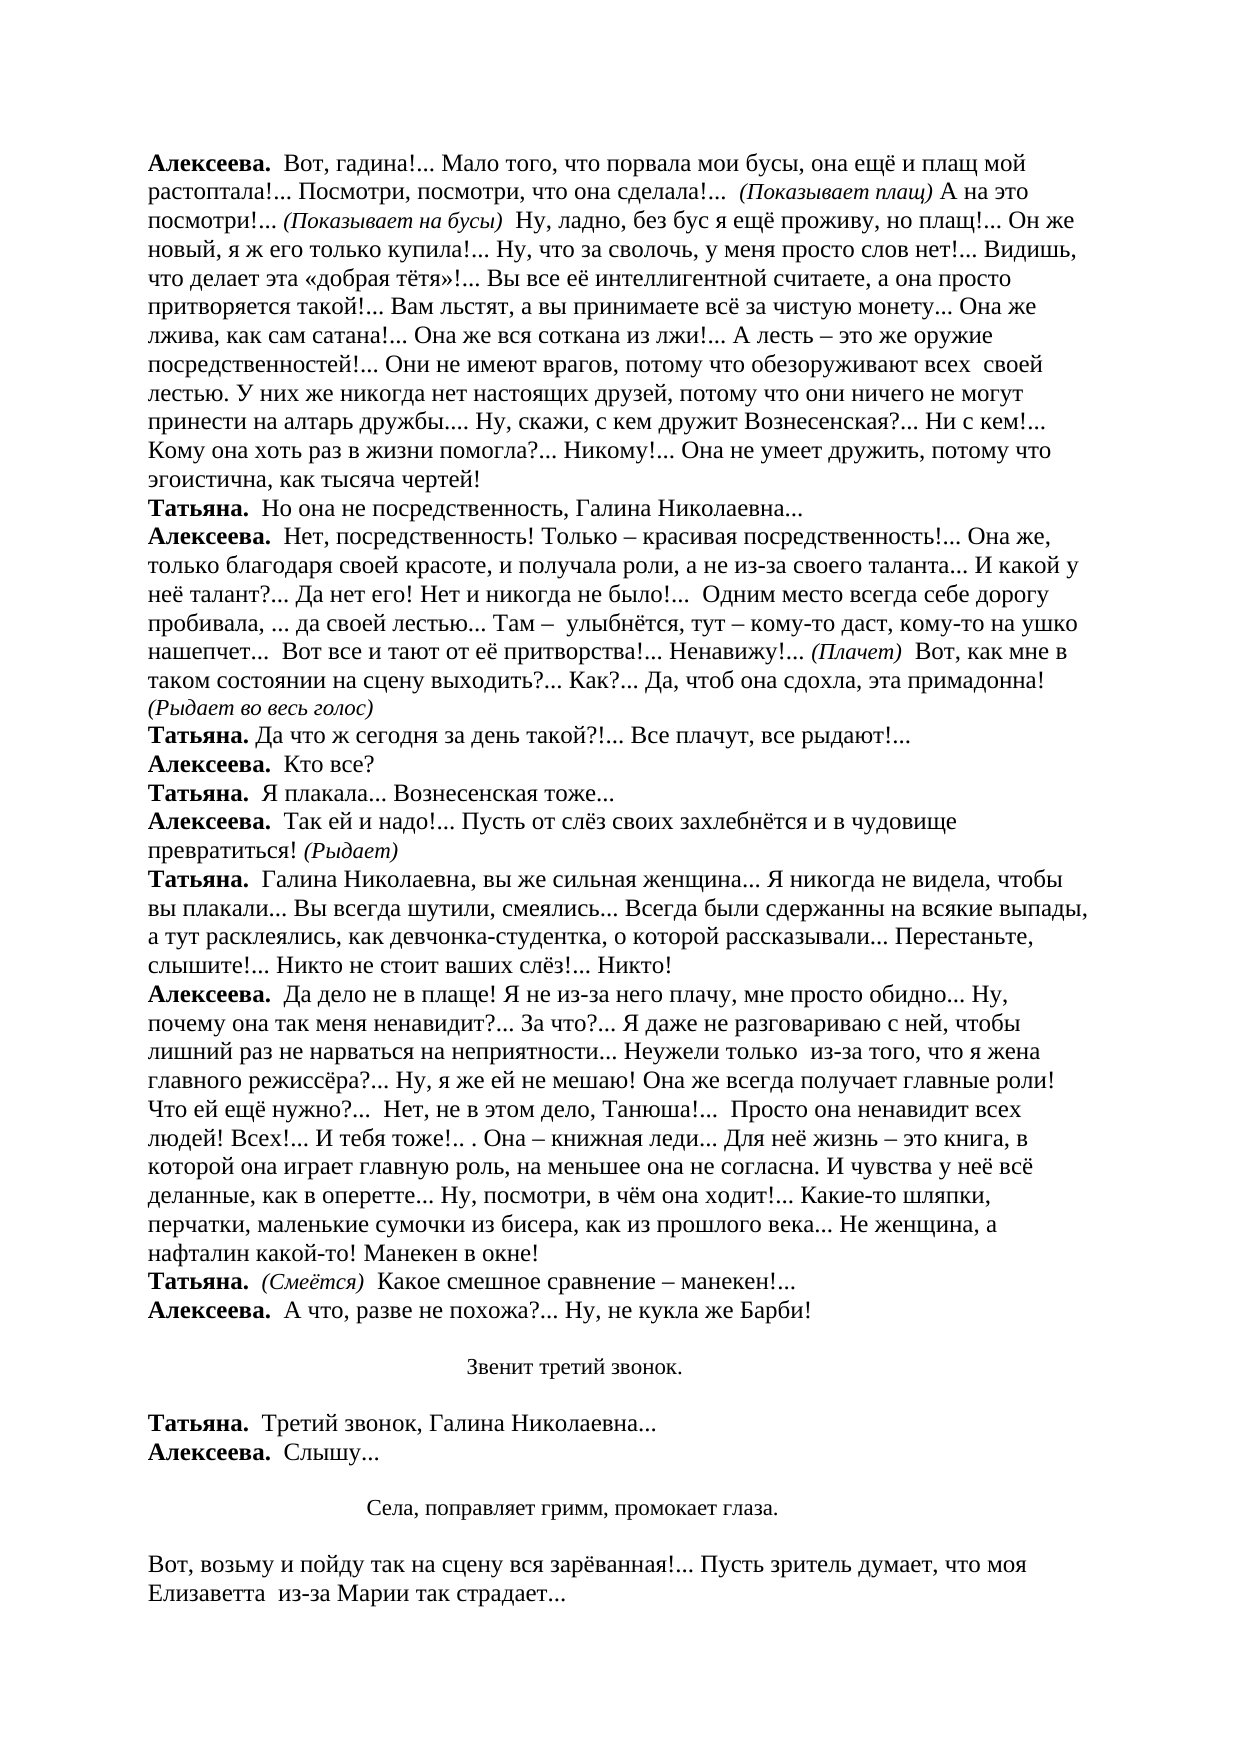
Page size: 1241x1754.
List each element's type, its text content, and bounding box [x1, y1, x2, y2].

text Алексеева. Слышу... [148, 1437, 1093, 1465]
text Татьяна. Да что ж сегодня за день такой?!... Все плачут, все рыдают!... [148, 720, 1093, 749]
text Татьяна. (Смеётся) Какое смешное сравнение – манекен!... [148, 1266, 1093, 1295]
text Алексеева. Нет, посредственность! Только – красивая посредственность!... Она же, только благодаря своей красоте, и получала роли, а не из-за своего таланта... И какой у неё талант?... Да нет его! Нет и никогда не было!... Одним место всегда себе дорогу пробивала, ... да своей лестью... Там – улыбнётся, тут – кому-то даст, кому-то на ушко нашепчет... Вот все и тают от её притворства!... Ненавижу!... (Плачет) Вот, как мне в таком состоянии на сцену выходить?... Как?... Да, чтоб она сдохла, эта примадонна! (Рыдает во весь голос) [148, 521, 1093, 720]
text Алексеева. Вот, гадина!... Мало того, что порвала мои бусы, она ещё и плащ мой растоптала!... Посмотри, посмотри, что она сделала!... (Показывает плащ) А на это посмотри!... (Показывает на бусы) Ну, ладно, без бус я ещё проживу, но плащ!... Он же новый, я ж его только купила!... Ну, что за сволочь, у меня просто слов нет!... Видишь, что делает эта «добрая тётя»!... Вы все её интеллигентной считаете, а она просто притворяется такой!... Вам льстят, а вы принимаете всё за чистую монету... Она же лжива, как сам сатана!... Она же вся соткана из лжи!... А лесть – это же оружие посредственностей!... Они не имеют врагов, потому что обезоруживают всех своей лестью. У них же никогда нет настоящих друзей, потому что они ничего не могут принести на алтарь дружбы.... Ну, скажи, с кем дружит Вознесенская?... Ни с кем!... Кому она хоть раз в жизни помогла?... Никому!... Она не умеет дружить, потому что эгоистична, как тысяча чертей! [148, 148, 1093, 493]
text Села, поправляет гримм, промокает глаза. [148, 1494, 1093, 1520]
text Алексеева. Кто все? [148, 749, 1093, 778]
text Татьяна. Я плакала... Вознесенская тоже... [148, 778, 1093, 806]
text Алексеева. Так ей и надо!... Пусть от слёз своих захлебнётся и в чудовище превратиться! (Рыдает) [148, 806, 1093, 864]
text Татьяна. Но она не посредственность, Галина Николаевна... [148, 493, 1093, 521]
text Звенит третий звонок. [148, 1353, 1093, 1379]
text Вот, возьму и пойду так на сцену вся зарёванная!... Пусть зритель думает, что моя Елизаветта из-за Марии так страдает... [148, 1549, 1093, 1607]
text Татьяна. Третий звонок, Галина Николаевна... [148, 1408, 1093, 1437]
text Алексеева. Да дело не в плаще! Я не из-за него плачу, мне просто обидно... Ну, почему она так меня ненавидит?... За что?... Я даже не разговариваю с ней, чтобы лишний раз не нарваться на неприятности... Неужели только из-за того, что я жена главного режиссёра?... Ну, я же ей не мешаю! Она же всегда получает главные роли! Что ей ещё нужно?... Нет, не в этом дело, Танюша!... Просто она ненавидит всех людей! Всех!... И тебя тоже!.. . Она – книжная леди... Для неё жизнь – это книга, в которой она играет главную роль, на меньшее она не согласна. И чувства у неё всё деланные, как в оперетте... Ну, посмотри, в чём она ходит!... Какие-то шляпки, перчатки, маленькие сумочки из бисера, как из прошлого века... Не женщина, а нафталин какой-то! Манекен в окне! [148, 979, 1093, 1266]
text Алексеева. А что, разве не похожа?... Ну, не кукла же Барби! [148, 1295, 1093, 1324]
text Татьяна. Галина Николаевна, вы же сильная женщина... Я никогда не видела, чтобы вы плакали... Вы всегда шутили, смеялись... Всегда были сдержанны на всякие выпады, а тут расклеялись, как девчонка-студентка, о которой рассказывали... Перестаньте, слышите!... Никто не стоит ваших слёз!... Никто! [148, 864, 1093, 979]
